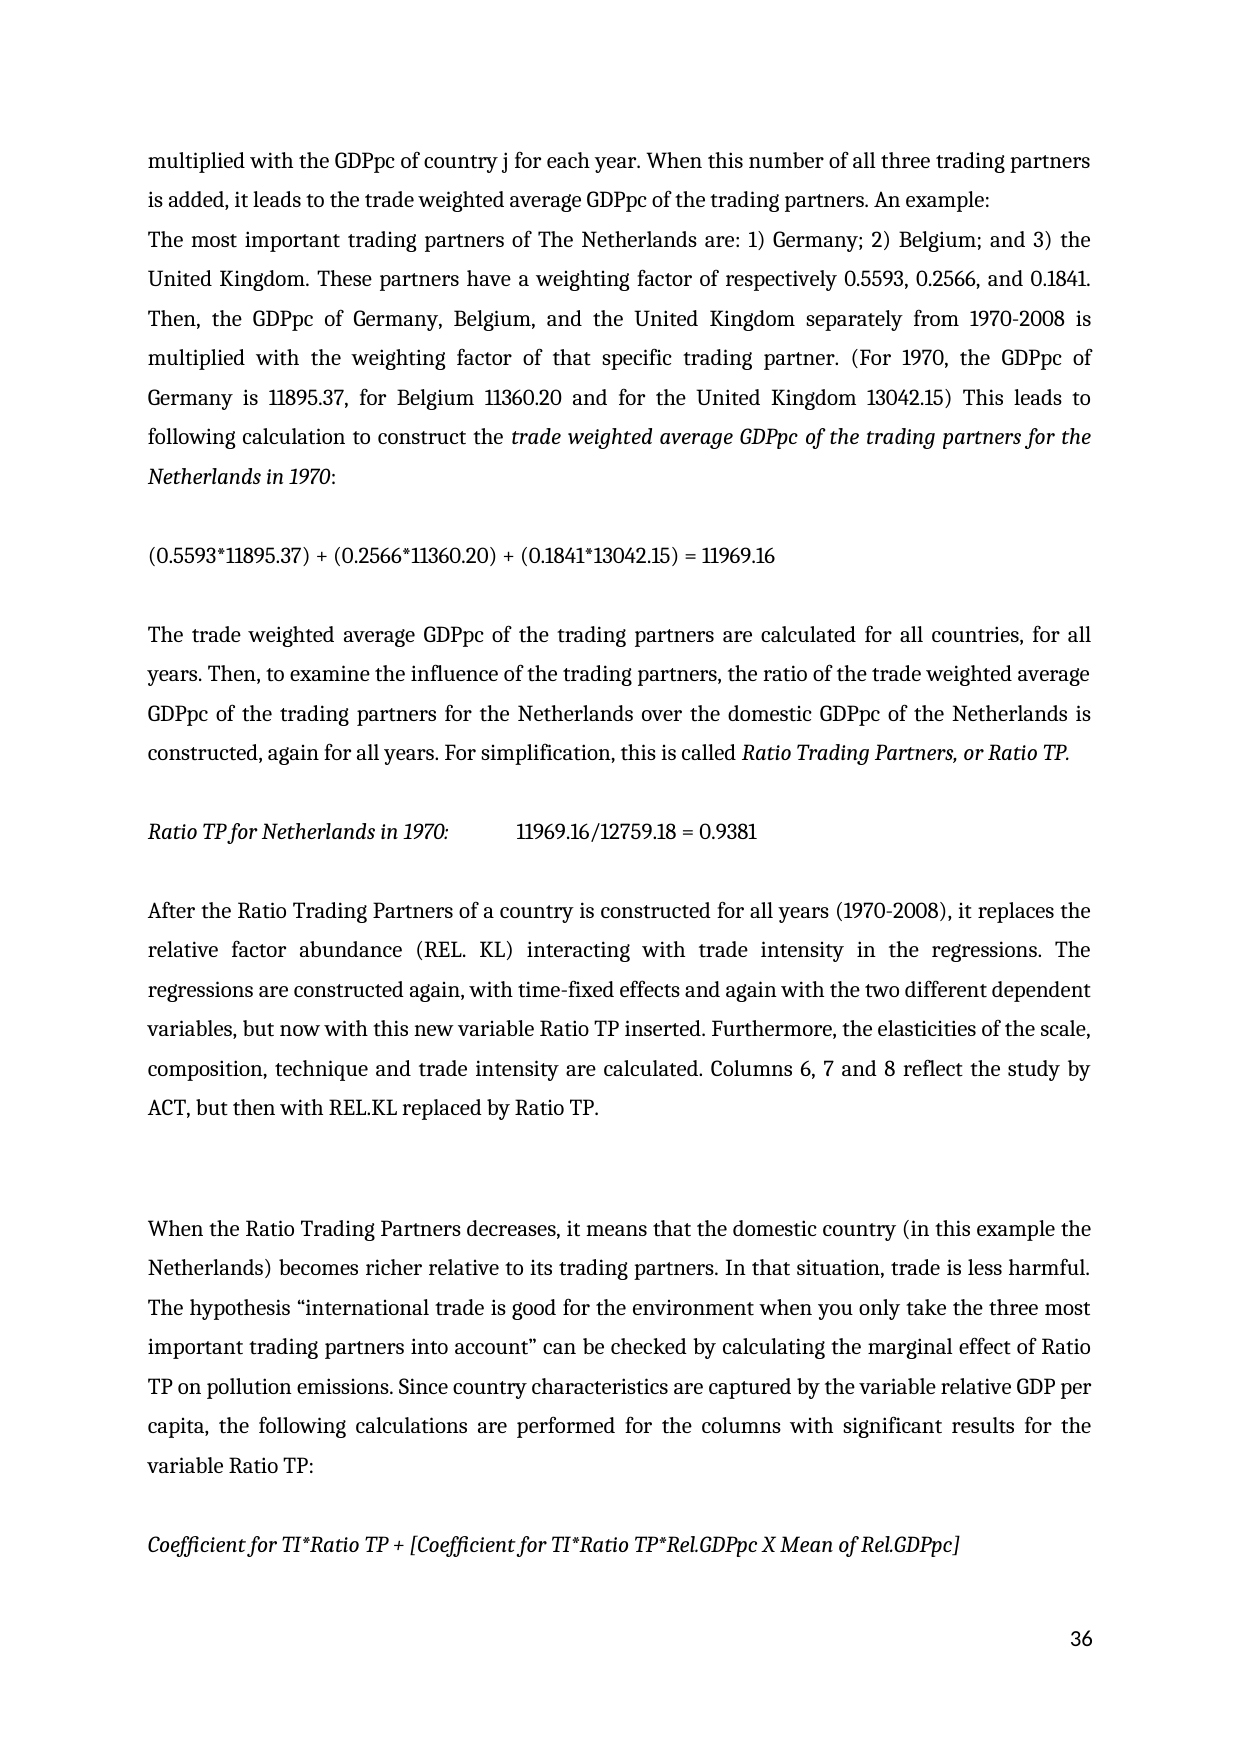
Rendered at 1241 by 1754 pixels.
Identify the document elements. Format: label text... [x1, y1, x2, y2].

text After the Ratio Trading Partners of a country is constructed for all years (1970-2008), it replaces the relative factor abundance (REL. KL) interacting with trade intensity in the regressions. The regressions are constructed again, with time-fixed effects and again with the two different dependent variables, but now with this new variable Ratio TP inserted. Furthermore, the elasticities of the scale, composition, technique and trade intensity are calculated. Columns 6, 7 and 8 reflect the study by ACT, but then with REL.KL replaced by Ratio TP. [148, 898, 1093, 1121]
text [148, 148, 1093, 213]
text The most important trading partners of The Netherlands are: 1) Germany; 2) Belgium; and 3) the United Kingdom. These partners have a weighting factor of respectively 0.5593, 0.2566, and 0.1841. Then, the GDPpc of Germany, Belgium, and the United Kingdom separately from 1970-2008 is multiplied with the weighting factor of that specific trading partner. (For 1970, the GDPpc of Germany is 11895.37, for Belgium 11360.20 and for the United Kingdom 13042.15) This leads to following calculation to construct the trade weighted average GDPpc of the trading partners for the Netherlands in 1970: [148, 227, 1093, 490]
text When the Ratio Trading Partners decreases, it means that the domestic country (in this example the Netherlands) becomes richer relative to its trading partners. In that situation, trade is less harmful. The hypothesis “international trade is good for the environment when you only take the three most important trading partners into account” can be checked by calculating the marginal effect of Ratio TP on pollution emissions. Since country characteristics are captured by the variable relative GDP per capita, the following calculations are performed for the columns with significant results for the variable Ratio TP: [148, 1216, 1093, 1479]
text (0.5593*11895.37) + (0.2566*11360.20) + (0.1841*13042.15) = 11969.16 [148, 542, 1093, 569]
text The trade weighted average GDPpc of the trading partners are calculated for all countries, for all years. Then, to examine the influence of the trading partners, the ratio of the trade weighted average GDPpc of the trading partners for the Netherlands over the domestic GDPpc of the Netherlands is constructed, again for all years. For simplification, this is called Ratio Trading Partners, or Ratio TP. [148, 621, 1093, 766]
text Coefficient for TI*Ratio TP + [Coefficient for TI*Ratio TP*Rel.GDPpc X Mean of Rel.GDPpc] [148, 1532, 1093, 1558]
text Ratio TP for Netherlands in 1970: 11969.16/12759.18 = 0.9381 [148, 819, 1093, 845]
